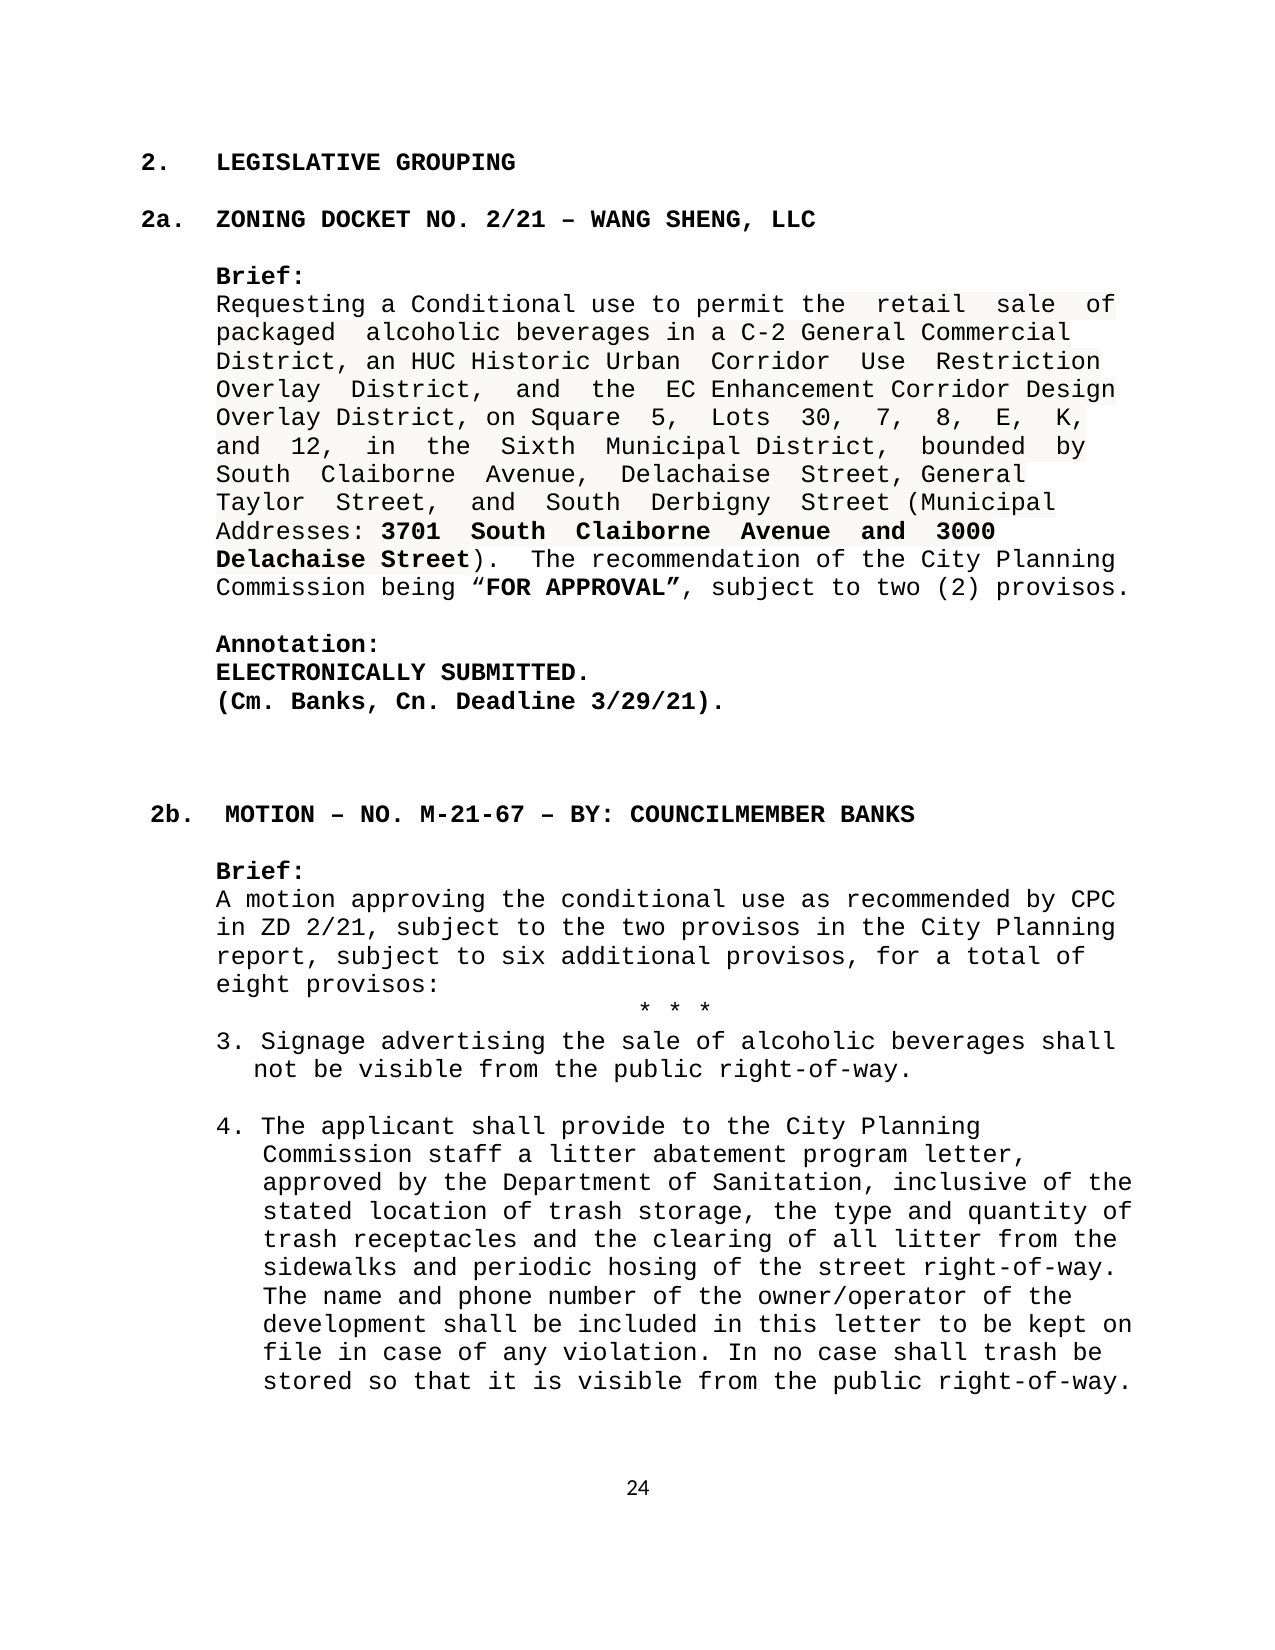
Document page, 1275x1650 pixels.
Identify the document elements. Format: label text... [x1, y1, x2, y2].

list (Cm. Banks, Cn. Deadline 3/29/21). [216, 688, 1134, 717]
text 3. Signage advertising the sale of alcoholic beverages shall not be visible from the public right-of-way. [216, 1028, 1134, 1085]
list LEGISLATIVE GROUPING [141, 150, 1134, 178]
text 2b. MOTION – NO. M-21-67 – BY: COUNCILMEMBER BANKS [150, 802, 1134, 830]
text * * * [216, 1000, 1134, 1028]
list Annotation: [216, 632, 1134, 660]
list Brief: [216, 858, 1134, 887]
text A motion approving the conditional use as recommended by CPC in ZD 2/21, subject to the two provisos in the City Planning report, subject to six additional provisos, for a total of eight provisos: [216, 887, 1134, 1000]
list ELECTRONICALLY SUBMITTED. [216, 660, 1134, 688]
text 4. The applicant shall provide to the City Planning Commission staff a litter abatement program letter, approved by the Department of Sanitation, inclusive of the stated location of trash storage, the type and quantity of trash receptacles and the clearing of all litter from the sidewalks and periodic hosing of the street right-of-way. The name and phone number of the owner/operator of the development shall be included in this letter to be kept on file in case of any violation. In no case shall trash be stored so that it is visible from the public right-of-way. [216, 1113, 1134, 1397]
list Brief: [216, 263, 1134, 292]
list 2a. ZONING DOCKET NO. 2/21 – WANG SHENG, LLC [141, 207, 1134, 235]
list Requesting a Conditional use to permit the retail sale of packaged alcoholic beverages in a C-2 General Commercial District, an HUC Historic Urban Corridor Use Restriction Overlay District, and the EC Enhancement Corridor Design Overlay District, on Square 5, Lots 30, 7, 8, E, K, and 12, in the Sixth Municipal District, bounded by South Claiborne Avenue, Delachaise Street, General Taylor Street, and South Derbigny Street (Municipal Addresses: 3701 South Claiborne Avenue and 3000 Delachaise Street). The recommendation of the City Planning Commission being “FOR APPROVAL”, subject to two (2) provisos. [216, 292, 1134, 603]
